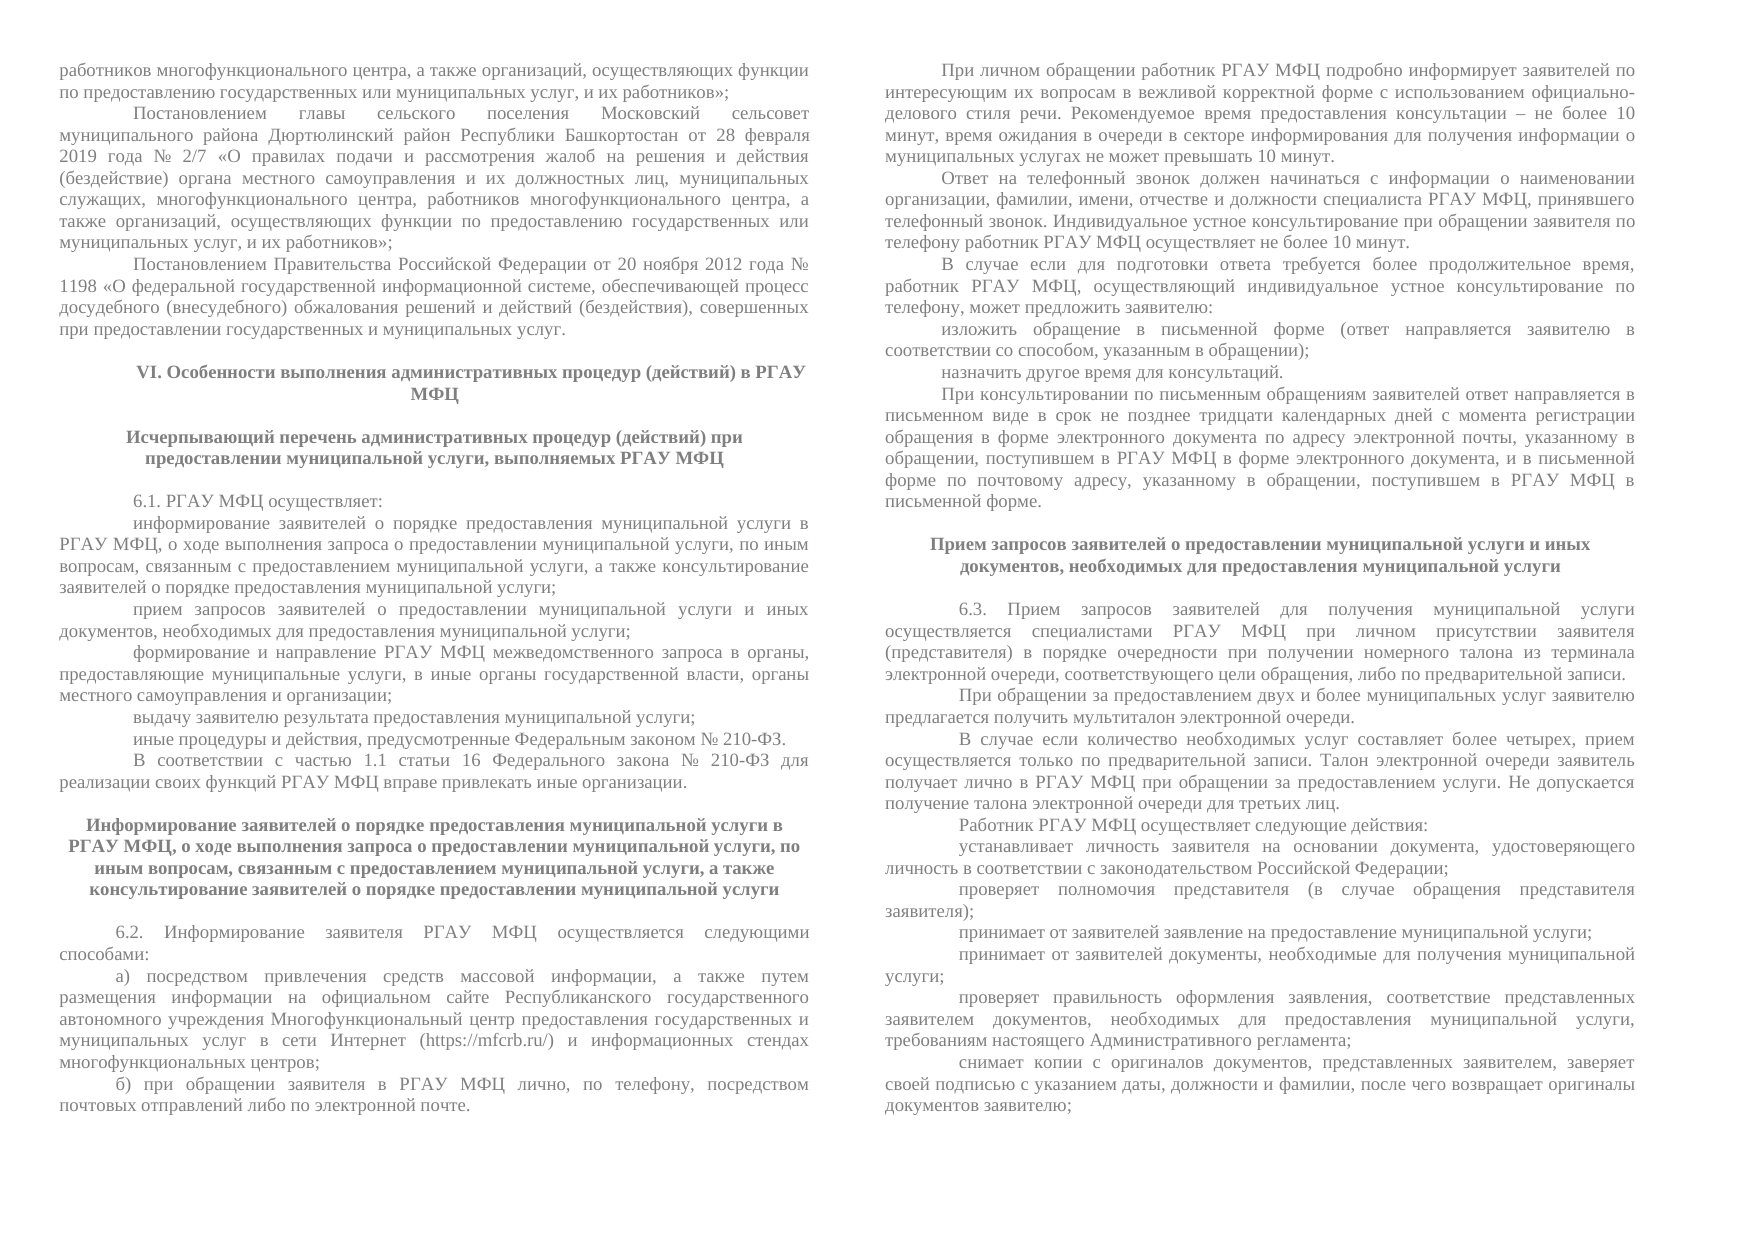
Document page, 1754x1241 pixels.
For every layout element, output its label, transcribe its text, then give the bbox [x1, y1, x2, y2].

text 6.3. Прием запросов заявителей для получения муниципальной услуги осуществляется специалистами РГАУ МФЦ при личном присутствии заявителя (представителя) в порядке очередности при получении номерного талона из терминала электронной очереди, соответствующего цели обращения, либо по предварительной записи. [885, 598, 1636, 684]
text информирование заявителей о порядке предоставления муниципальной услуги в РГАУ МФЦ, о ходе выполнения запроса о предоставлении муниципальной услуги, по иным вопросам, связанным с предоставлением муниципальной услуги, а также консультирование заявителей о порядке предоставления муниципальной услуги; [59, 512, 810, 598]
text При личном обращении работник РГАУ МФЦ подробно информирует заявителей по интересующим их вопросам в вежливой корректной форме с использованием официально-делового стиля речи. Рекомендуемое время предоставления консультации – не более 10 минут, время ожидания в очереди в секторе информирования для получения информации о муниципальных услугах не может превышать 10 минут. [885, 59, 1636, 167]
text Работник РГАУ МФЦ осуществляет следующие действия: [885, 814, 1636, 835]
text изложить обращение в письменной форме (ответ направляется заявителю в соответствии со способом, указанным в обращении); [885, 318, 1636, 361]
text прием запросов заявителей о предоставлении муниципальной услуги и иных документов, необходимых для предоставления муниципальной услуги; [59, 598, 810, 641]
text При обращении за предоставлением двух и более муниципальных услуг заявителю предлагается получить мультиталон электронной очереди. [885, 684, 1636, 727]
text Постановлением Правительства Российской Федерации от 20 ноября 2012 года № 1198 «О федеральной государственной информационной системе, обеспечивающей процесс досудебного (внесудебного) обжалования решений и действий (бездействия), совершенных при предоставлении государственных и муниципальных услуг. [59, 253, 810, 339]
text Информирование заявителей о порядке предоставления муниципальной услуги в РГАУ МФЦ, о ходе выполнения запроса о предоставлении муниципальной услуги, по иным вопросам, связанным с предоставлением муниципальной услуги, а также консультирование заявителей о порядке предоставлении муниципальной услуги [59, 814, 810, 900]
text Прием запросов заявителей о предоставлении муниципальной услуги и иных документов, необходимых для предоставления муниципальной услуги [885, 533, 1636, 576]
text Ответ на телефонный звонок должен начинаться с информации о наименовании организации, фамилии, имени, отчестве и должности специалиста РГАУ МФЦ, принявшего телефонный звонок. Индивидуальное устное консультирование при обращении заявителя по телефону работник РГАУ МФЦ осуществляет не более 10 минут. [885, 167, 1636, 253]
text Исчерпывающий перечень административных процедур (действий) при предоставлении муниципальной услуги, выполняемых РГАУ МФЦ [59, 426, 810, 469]
text формирование и направление РГАУ МФЦ межведомственного запроса в органы, предоставляющие муниципальные услуги, в иные органы государственной власти, органы местного самоуправления и организации; [59, 641, 810, 706]
text принимает от заявителей заявление на предоставление муниципальной услуги; [885, 921, 1636, 943]
text а) посредством привлечения средств массовой информации, а также путем размещения информации на официальном сайте Республиканского государственного автономного учреждения Многофункциональный центр предоставления государственных и муниципальных услуг в сети Интернет (https://mfcrb.ru/) и информационных стендах многофункциональных центров; [59, 964, 810, 1072]
text VI. Особенности выполнения административных процедур (действий) в РГАУ МФЦ [59, 361, 810, 404]
text В случае если для подготовки ответа требуется более продолжительное время, работник РГАУ МФЦ, осуществляющий индивидуальное устное консультирование по телефону, может предложить заявителю: [885, 253, 1636, 318]
text 6.1. РГАУ МФЦ осуществляет: [59, 490, 810, 512]
text Постановлением главы сельского поселения Московский сельсовет муниципального района Дюртюлинский район Республики Башкортостан от 28 февраля 2019 года № 2/7 «О правилах подачи и рассмотрения жалоб на решения и действия (бездействие) органа местного самоуправления и их должностных лиц, муниципальных служащих, многофункционального центра, работников многофункционального центра, а также организаций, осуществляющих функции по предоставлению государственных или муниципальных услуг, и их работников»; [59, 102, 810, 253]
text 6.2. Информирование заявителя РГАУ МФЦ осуществляется следующими способами: [59, 921, 810, 964]
text При консультировании по письменным обращениям заявителей ответ направляется в письменном виде в срок не позднее тридцати календарных дней с момента регистрации обращения в форме электронного документа по адресу электронной почты, указанному в обращении, поступившем в РГАУ МФЦ в форме электронного документа, и в письменной форме по почтовому адресу, указанному в обращении, поступившем в РГАУ МФЦ в письменной форме. [885, 382, 1636, 512]
text назначить другое время для консультаций. [885, 361, 1636, 382]
text В случае если количество необходимых услуг составляет более четырех, прием осуществляется только по предварительной записи. Талон электронной очереди заявитель получает лично в РГАУ МФЦ при обращении за предоставлением услуги. Не допускается получение талона электронной очереди для третьих лиц. [885, 727, 1636, 814]
text выдачу заявителю результата предоставления муниципальной услуги; [59, 706, 810, 727]
text иные процедуры и действия, предусмотренные Федеральным законом № 210-ФЗ. [59, 727, 810, 749]
text б) при обращении заявителя в РГАУ МФЦ лично, по телефону, посредством почтовых отправлений либо по электронной почте. [59, 1072, 810, 1116]
text устанавливает личность заявителя на основании документа, удостоверяющего личность в соответствии с законодательством Российской Федерации; [885, 835, 1636, 878]
text принимает от заявителей документы, необходимые для получения муниципальной услуги; [885, 943, 1636, 986]
text проверяет полномочия представителя (в случае обращения представителя заявителя); [885, 878, 1636, 921]
text проверяет правильность оформления заявления, соответствие представленных заявителем документов, необходимых для предоставления муниципальной услуги, требованиям настоящего Административного регламента; [885, 986, 1636, 1051]
text В соответствии с частью 1.1 статьи 16 Федерального закона № 210-ФЗ для реализации своих функций РГАУ МФЦ вправе привлекать иные организации. [59, 749, 810, 792]
text снимает копии с оригиналов документов, представленных заявителем, заверяет своей подписью с указанием даты, должности и фамилии, после чего возвращает оригиналы документов заявителю; [885, 1051, 1636, 1116]
